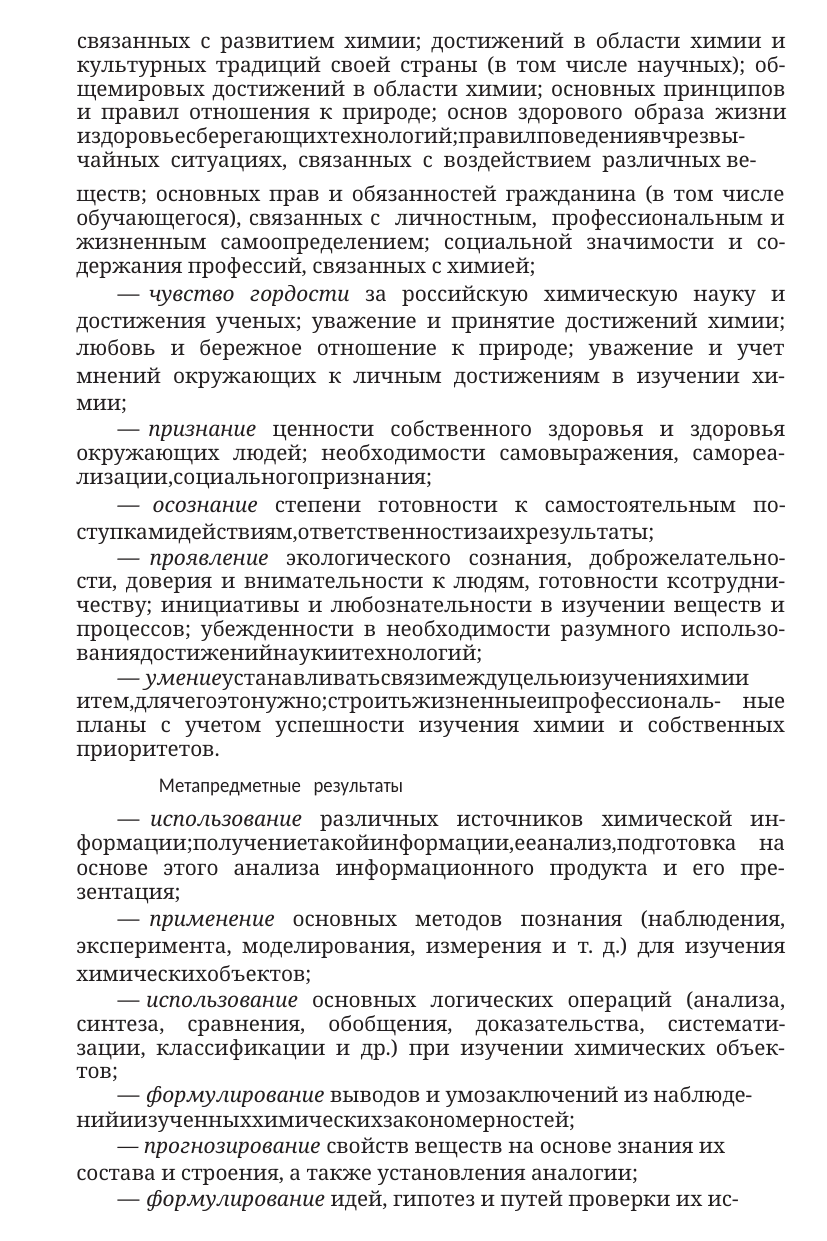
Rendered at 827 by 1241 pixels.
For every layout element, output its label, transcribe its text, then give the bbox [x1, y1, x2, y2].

list осознание степени готовности к самостоятельным по- ступкамидействиям,ответственностизаихрезультаты; [76, 489, 786, 545]
list применение основных методов познания (наблюдения, эксперимента, моделирования, измерения и т. д.) для изучения химическихобъектов; [76, 904, 786, 987]
list формулирование выводов и умозаключений из наблюде- нийиизученныххимическихзакономерностей; [76, 1084, 786, 1132]
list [76, 1187, 786, 1211]
list использование основных логических операций (анализа, синтеза, сравнения, обобщения, доказательства, системати- зации, классификации и др.) при изучении химических объек- тов; [76, 988, 786, 1084]
text — прогнозирование свойств веществ на основе знания их состава и строения, а также установления аналогии; [76, 1132, 798, 1187]
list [77, 29, 786, 172]
list использование различных источников химической ин- формации;получениетакойинформации,ееанализ,подготовка на основе этого анализа информационного продукта и его пре- зентация; [76, 807, 786, 904]
list проявление экологического сознания, доброжелательно- сти, доверия и внимательности к людям, готовности ксотрудни- честву; инициативы и любознательности в изучении веществ и процессов; убежденности в необходимости разумного использо- ваниядостиженийнаукиитехнологий; [76, 546, 786, 666]
text ществ; основных прав и обязанностей гражданина (в том числе обучающегося), связанных с личностным, профессиональным и жизненным самоопределением; социальной значимости и со- держания профессий, связанных с химией; [76, 182, 786, 278]
text Метапредметные результаты [159, 773, 798, 798]
list чувство гордости за российскую химическую науку и достижения ученых; уважение и принятие достижений химии; любовь и бережное отношение к природе; уважение и учет мнений окружающих к личным достижениям в изучении хи- мии; [76, 278, 786, 417]
list признание ценности собственного здоровья и здоровья окружающих людей; необходимости самовыражения, самореа- лизации,социальногопризнания; [76, 417, 786, 489]
list умениеустанавливатьсвязимеждуцельюизученияхимии итем,длячегоэтонужно;строитьжизненныеипрофессиональ- ные планы с учетом успешности изучения химии и собственных приоритетов. [76, 666, 786, 762]
